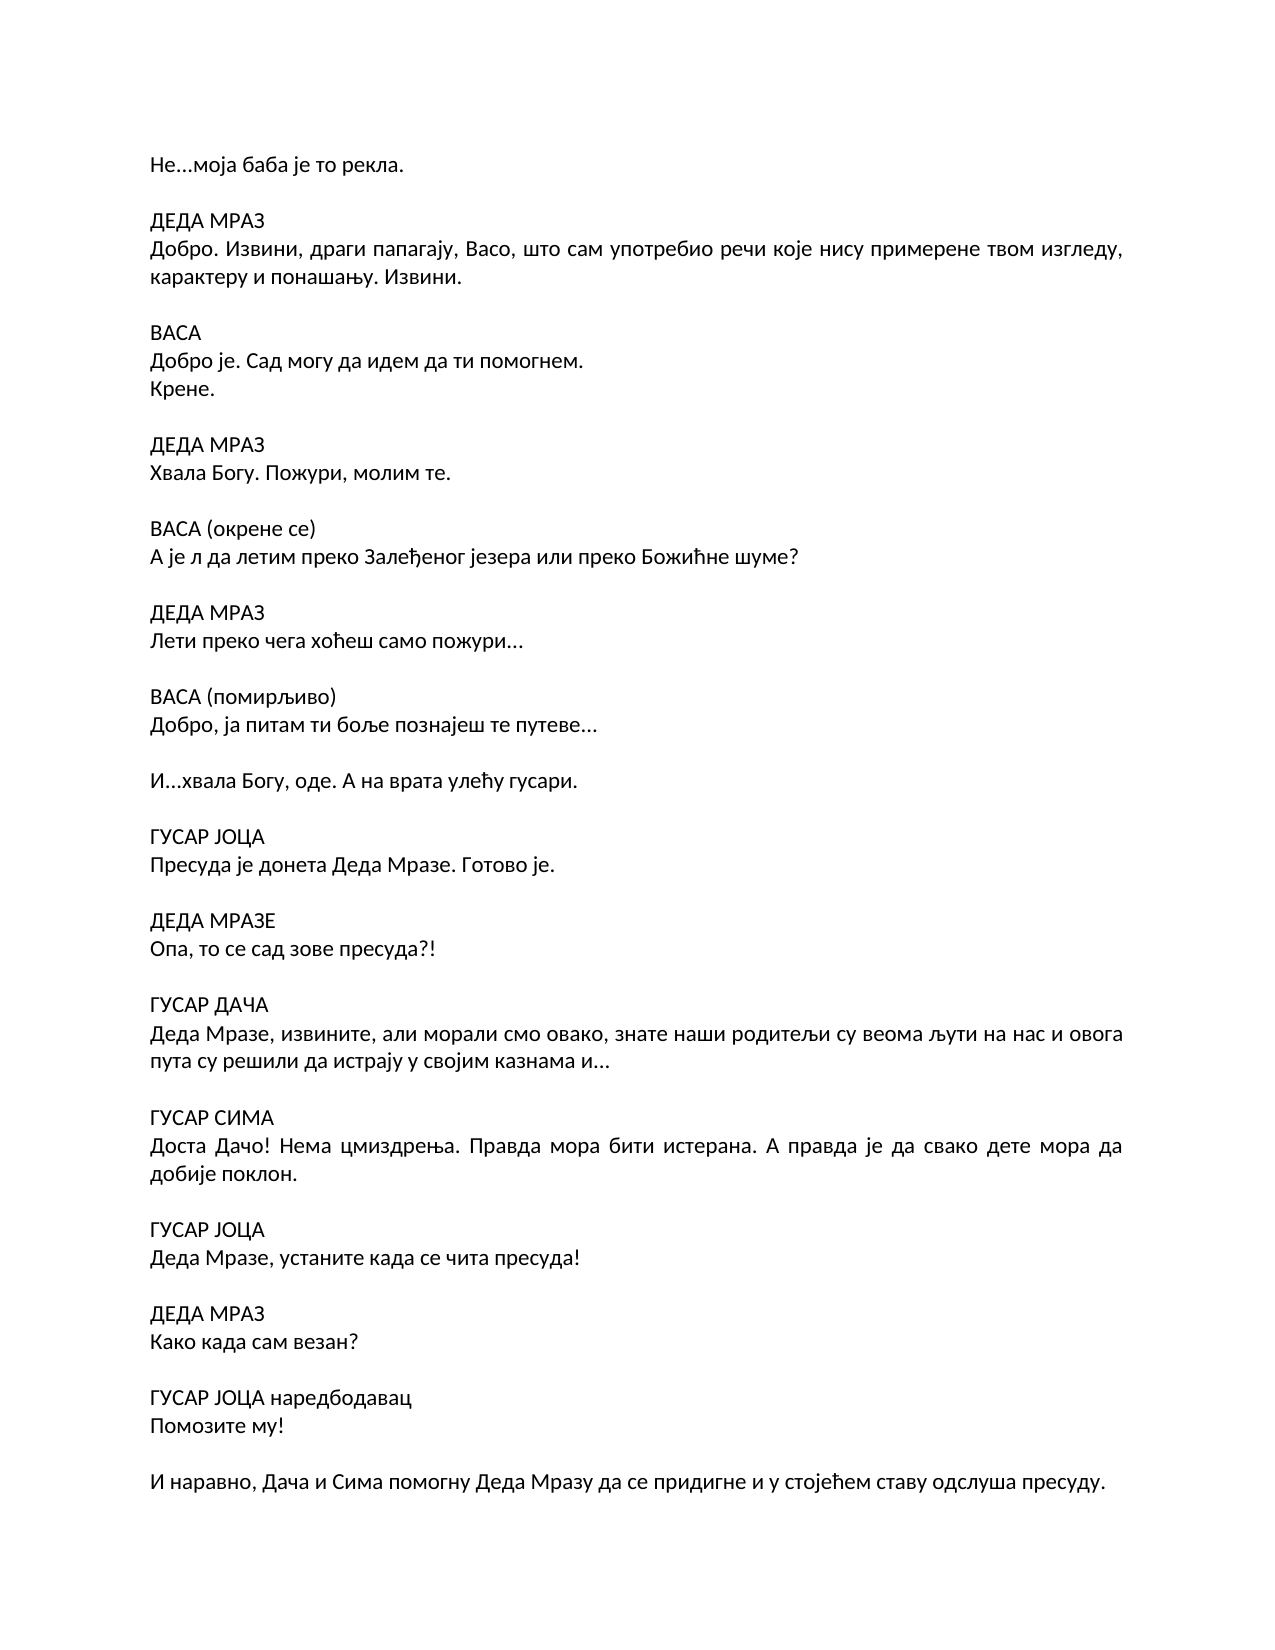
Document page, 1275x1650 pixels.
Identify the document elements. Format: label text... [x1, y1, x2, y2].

text Добро. Извини, драги папагају, Васо, што сам употребио речи које нису примерене твом изгледу, карактеру и понашању. Извини. [150, 234, 1125, 290]
text Опа, то се сад зове пресуда?! [150, 934, 1125, 963]
text ВАСА (помирљиво) [150, 682, 1125, 710]
text ГУСАР ДАЧА [150, 991, 1125, 1019]
text ДЕДА МРАЗ [150, 206, 1125, 234]
text Не...моја баба је то рекла. [150, 150, 1125, 178]
text ГУСАР СИМА [150, 1103, 1125, 1131]
text ГУСАР ЈОЦА [150, 1215, 1125, 1243]
text Добро, ја питам ти боље познајеш те путеве... [150, 710, 1125, 738]
text Како када сам везан? [150, 1327, 1125, 1355]
text ДЕДА МРАЗ [150, 1299, 1125, 1327]
text А је л да летим преко Залеђеног језера или преко Божићне шуме? [150, 542, 1125, 570]
text Помозите му! [150, 1411, 1125, 1439]
text Лети преко чега хоћеш само пожури... [150, 626, 1125, 654]
text Пресуда је донета Деда Мразе. Готово је. [150, 851, 1125, 878]
text Крене. [150, 374, 1125, 402]
text Доста Дачо! Нема цмиздрења. Правда мора бити истерана. А правда је да свако дете мора да добије поклон. [150, 1131, 1125, 1187]
text ГУСАР ЈОЦА наредбодавац [150, 1383, 1125, 1411]
text И...хвала Богу, оде. А на врата улећу гусари. [150, 766, 1125, 794]
text ДЕДА МРАЗЕ [150, 907, 1125, 934]
text ДЕДА МРАЗ [150, 598, 1125, 626]
text Деда Мразе, извините, али морали смо овако, знате наши родитељи су веома љути на нас и овога пута су решили да истрају у својим казнама и... [150, 1019, 1125, 1075]
text ДЕДА МРАЗ [150, 430, 1125, 458]
text И наравно, Дача и Сима помогну Деда Мразу да се придигне и у стојећем ставу одслуша пресуду. [150, 1467, 1125, 1495]
text Деда Мразе, устаните када се чита пресуда! [150, 1243, 1125, 1271]
text Добро је. Сад могу да идем да ти помогнем. [150, 346, 1125, 374]
text ГУСАР ЈОЦА [150, 822, 1125, 851]
text Хвала Богу. Пожури, молим те. [150, 458, 1125, 486]
text ВАСА [150, 318, 1125, 346]
text ВАСА (окрене се) [150, 514, 1125, 542]
